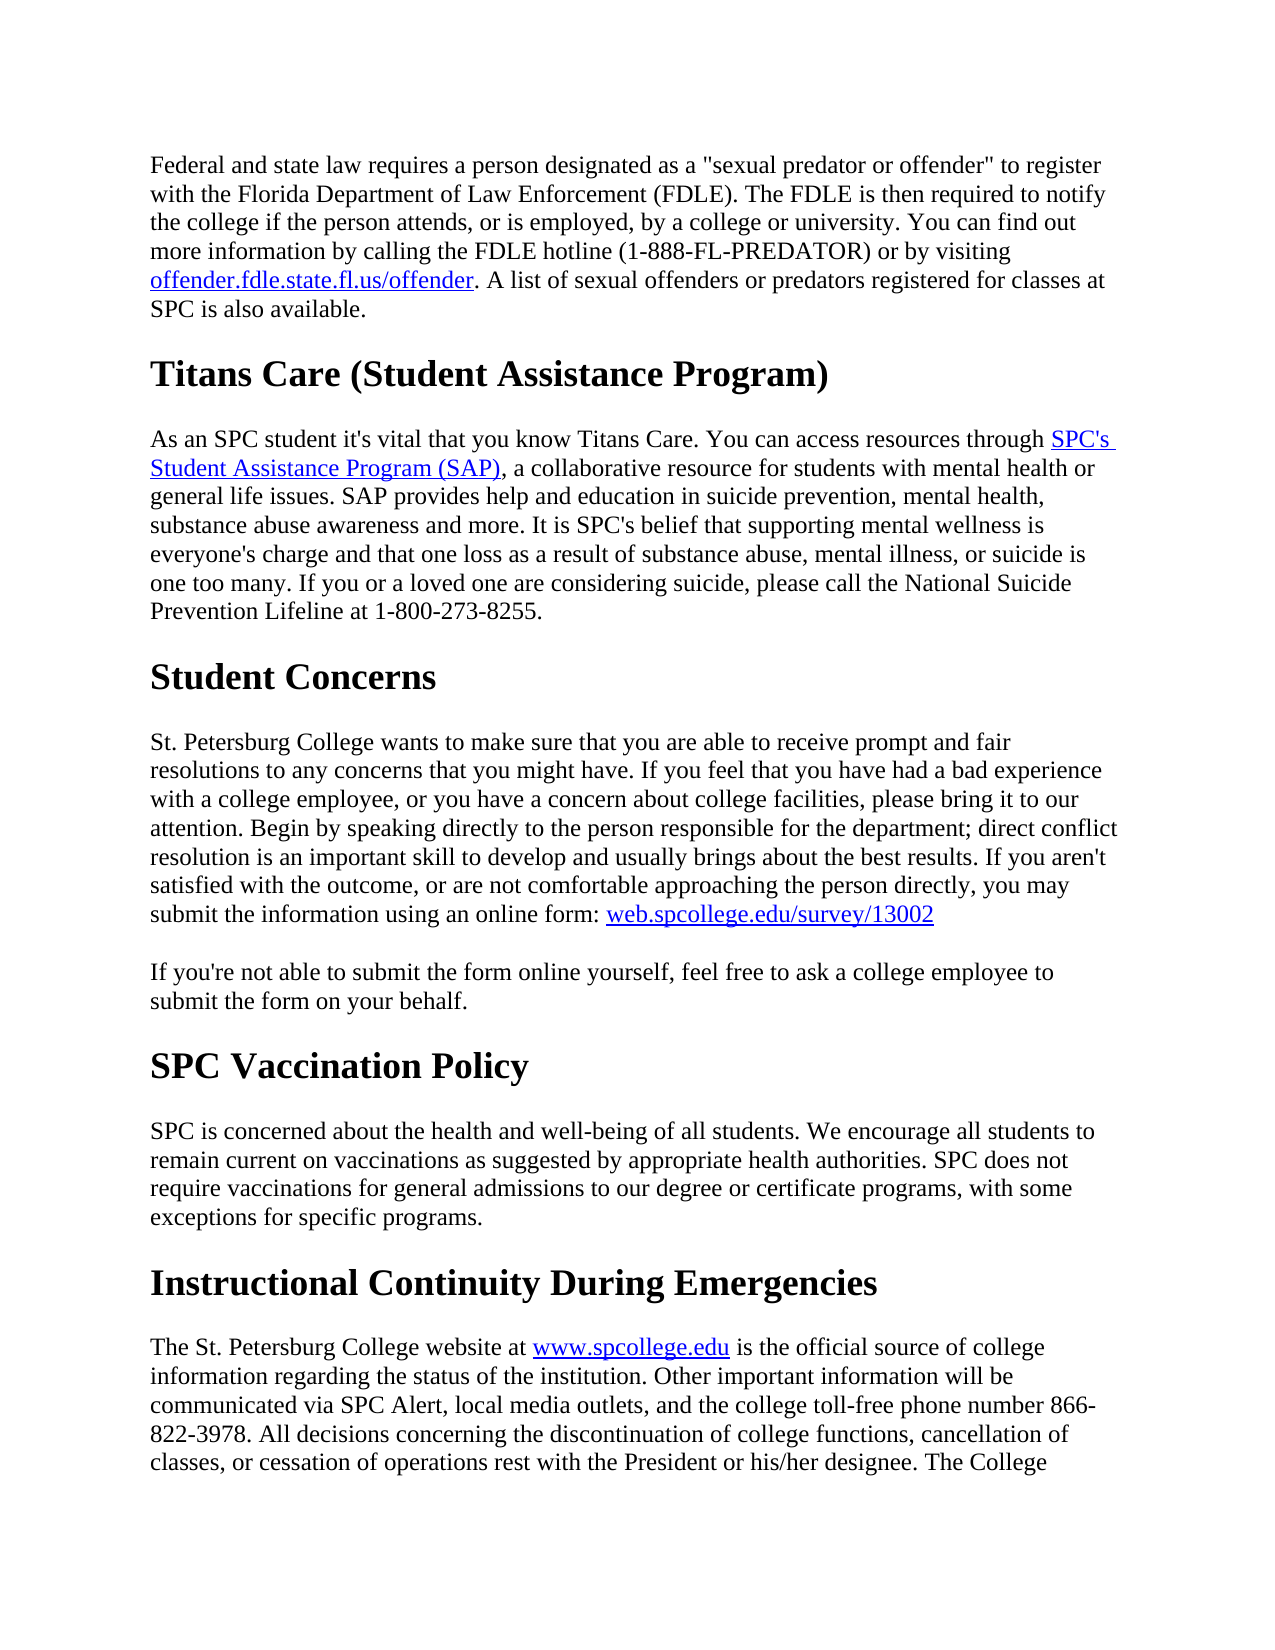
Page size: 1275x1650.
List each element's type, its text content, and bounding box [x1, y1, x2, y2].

text Student Concerns [150, 654, 1125, 697]
text St. Petersburg College wants to make sure that you are able to receive prompt and fair resolutions to any concerns that you might have. If you feel that you have had a bad experience with a college employee, or you have a concern about college facilities, please bring it to our attention. Begin by speaking directly to the person responsible for the department; direct conflict resolution is an important skill to develop and usually brings about the best results. If you aren't satisfied with the outcome, or are not comfortable approaching the person directly, you may submit the information using an online form: web.spcollege.edu/survey/13002 [150, 727, 1125, 928]
text Titans Care (Student Assistance Program) [150, 352, 1125, 395]
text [150, 1332, 1125, 1476]
text SPC Vaccination Policy [150, 1044, 1125, 1087]
text If you're not able to submit the form online yourself, feel free to ask a college employee to submit the form on your behalf. [150, 957, 1125, 1014]
text As an SPC student it's vital that you know Titans Care. You can access resources through SPC's Student Assistance Program (SAP), a collaborative resource for students with mental health or general life issues. SAP provides help and education in suicide prevention, mental health, substance abuse awareness and more. It is SPC's belief that supporting mental wellness is everyone's charge and that one loss as a result of substance abuse, mental illness, or suicide is one too many. If you or a loved one are considering suicide, please call the National Suicide Prevention Lifeline at 1-800-273-8255. [150, 424, 1125, 625]
text Federal and state law requires a person designated as a "sexual predator or offender" to register with the Florida Department of Law Enforcement (FDLE). The FDLE is then required to notify the college if the person attends, or is employed, by a college or university. You can find out more information by calling the FDLE hotline (1-888-FL-PREDATOR) or by visiting offender.fdle.state.fl.us/offender. A list of sexual offenders or predators registered for classes at SPC is also available. [150, 150, 1125, 322]
text SPC is concerned about the health and well-being of all students. We encourage all students to remain current on vaccinations as suggested by appropriate health authorities. SPC does not require vaccinations for general admissions to our degree or certificate programs, with some exceptions for specific programs. [150, 1116, 1125, 1231]
text Instructional Continuity During Emergencies [150, 1260, 1125, 1303]
